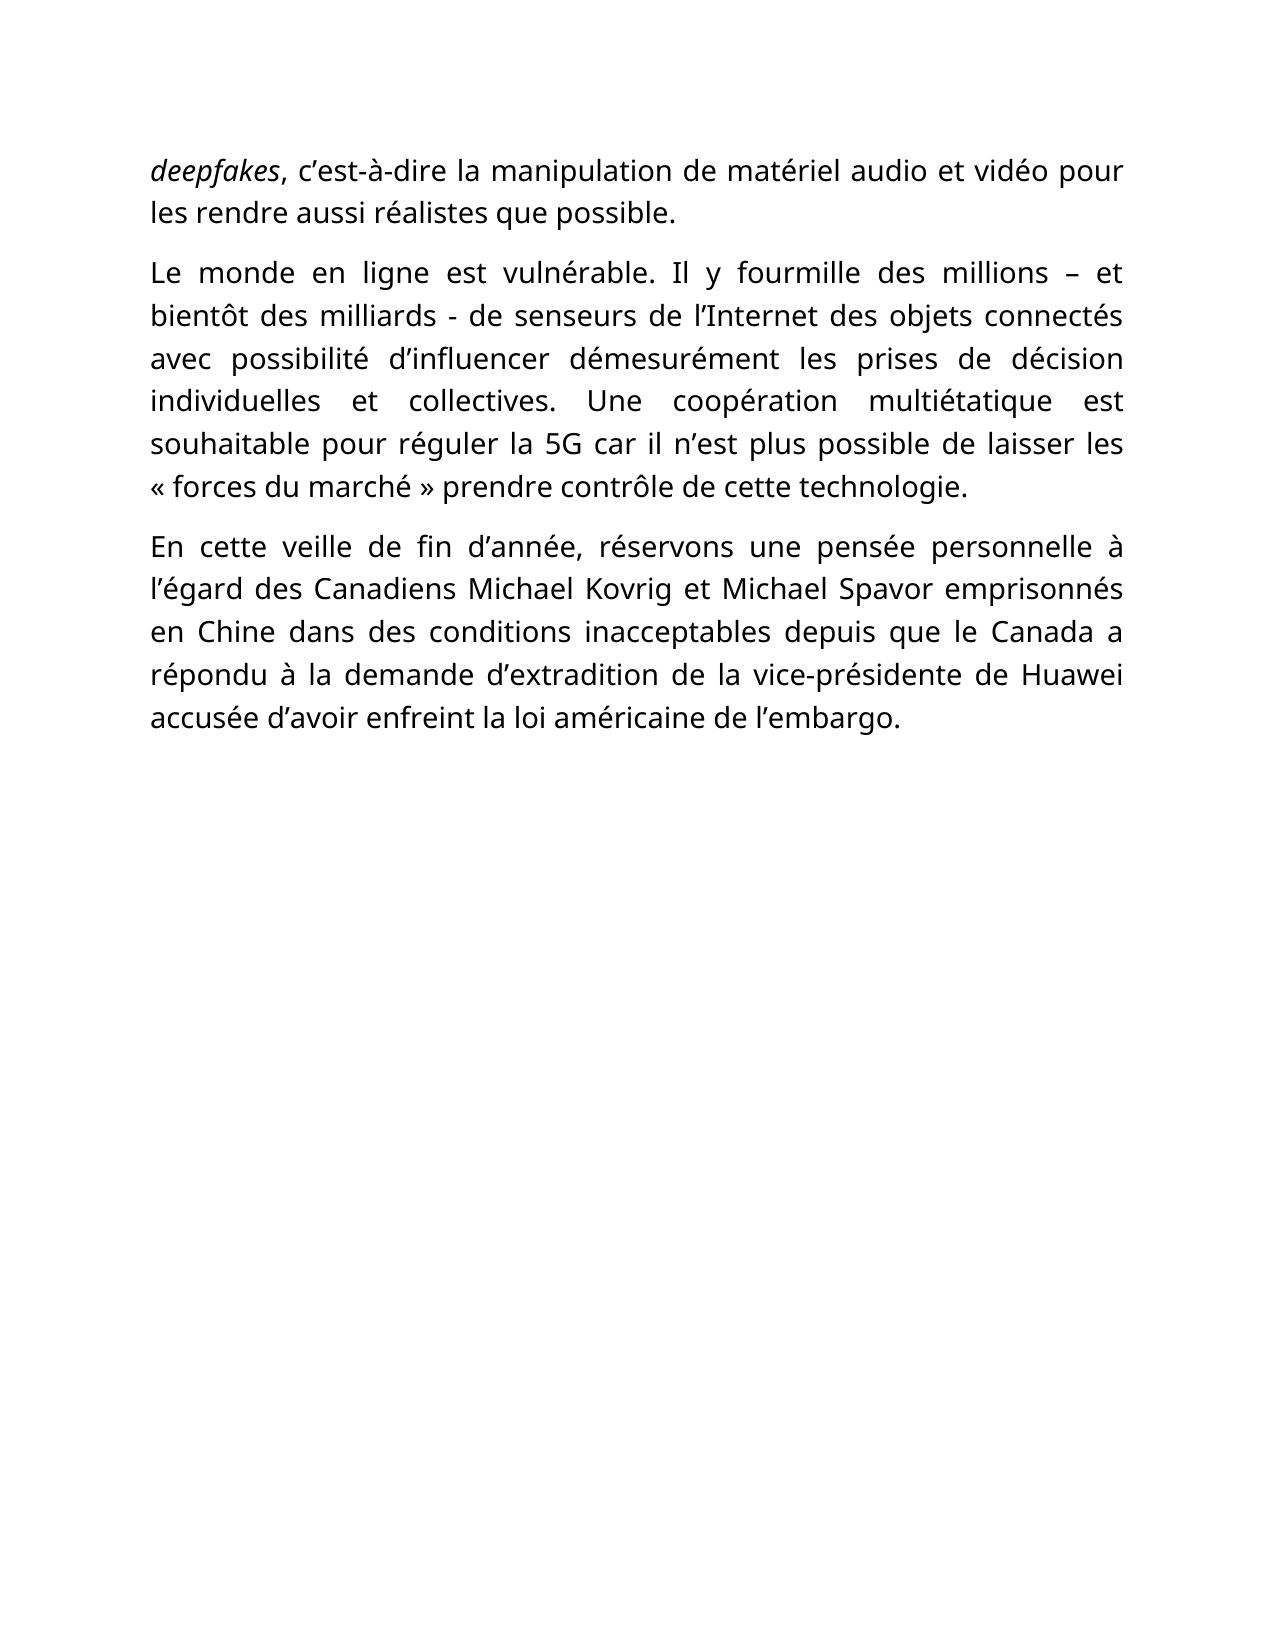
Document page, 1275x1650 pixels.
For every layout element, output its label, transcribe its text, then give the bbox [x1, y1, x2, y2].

text Le monde en ligne est vulnérable. Il y fourmille des millions – et bientôt des milliards - de senseurs de l’Internet des objets connectés avec possibilité d’influencer démesurément les prises de décision individuelles et collectives. Une coopération multiétatique est souhaitable pour réguler la 5G car il n’est plus possible de laisser les « forces du marché » prendre contrôle de cette technologie. [150, 252, 1125, 506]
text En cette veille de fin d’année, réservons une pensée personnelle à l’égard des Canadiens Michael Kovrig et Michael Spavor emprisonnés en Chine dans des conditions inacceptables depuis que le Canada a répondu à la demande d’extradition de la vice-présidente de Huawei accusée d’avoir enfreint la loi américaine de l’embargo. [150, 526, 1125, 737]
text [150, 150, 1125, 232]
